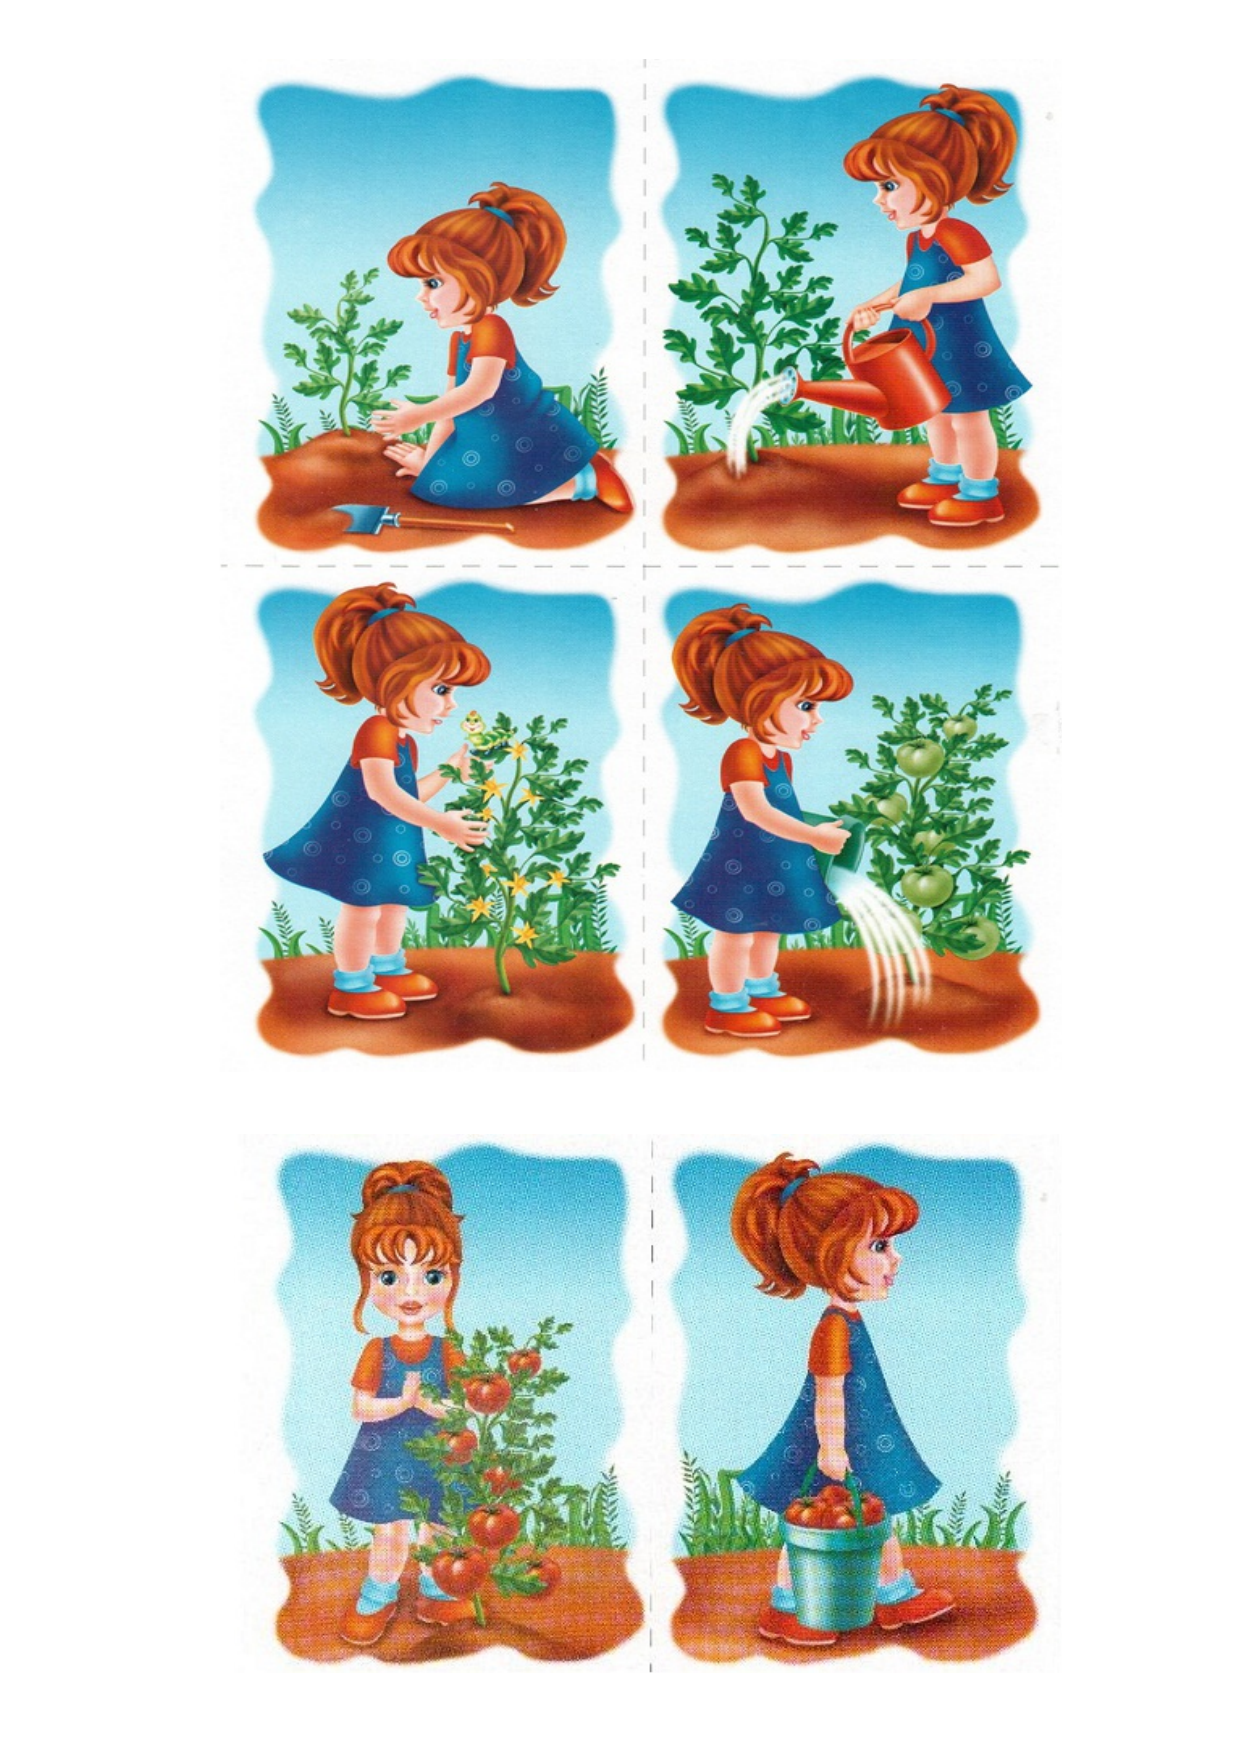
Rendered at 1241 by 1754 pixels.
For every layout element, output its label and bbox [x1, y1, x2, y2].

picture [215, 59, 1061, 1068]
picture [233, 1134, 1061, 1673]
